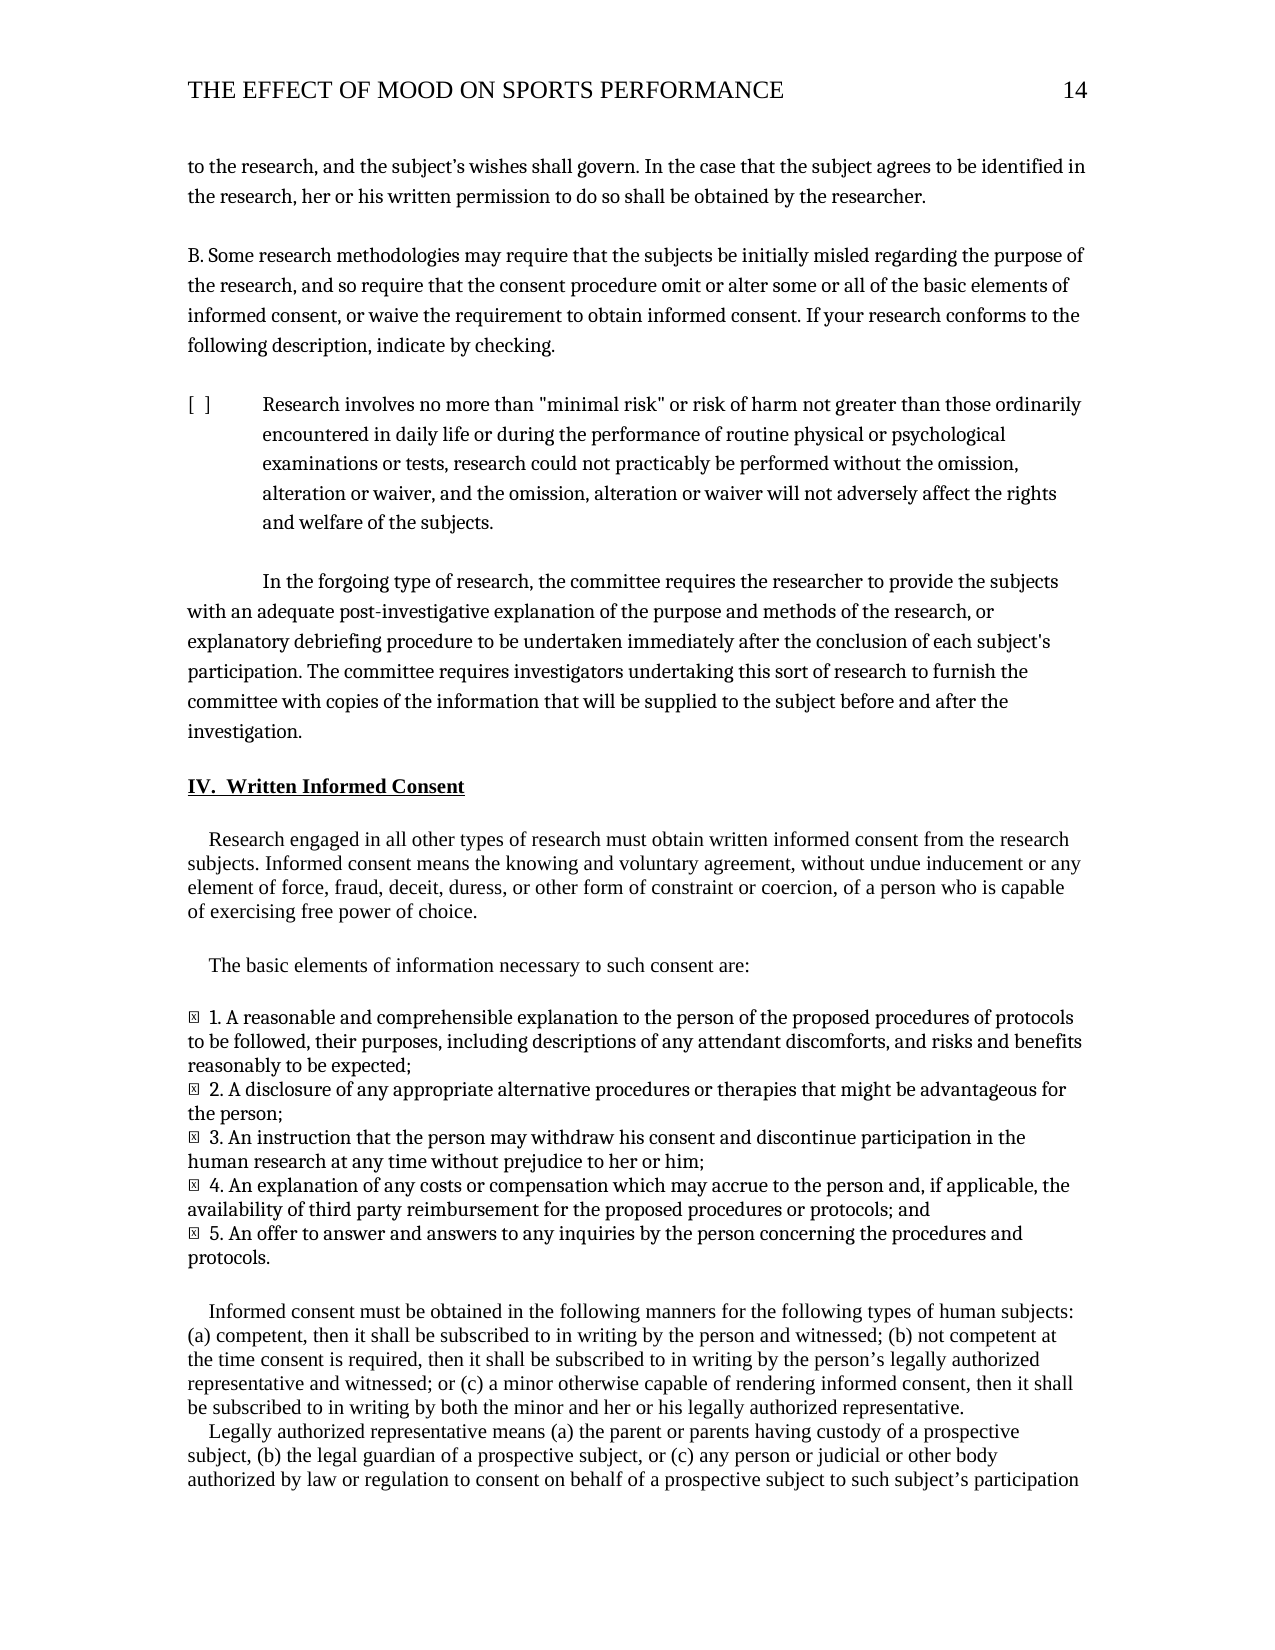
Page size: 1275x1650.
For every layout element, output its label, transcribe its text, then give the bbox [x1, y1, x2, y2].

text  1. A reasonable and comprehensible explanation to the person of the proposed procedures of protocols to be followed, their purposes, including descriptions of any attendant discomforts, and risks and benefits reasonably to be expected; [187, 1006, 1087, 1078]
text  5. An offer to answer and answers to any inquiries by the person concerning the procedures and protocols. [187, 1221, 1087, 1269]
text [ ] Research involves no more than "minimal risk" or risk of harm not greater than those ordinarily encountered in daily life or during the performance of routine physical or psychological examinations or tests, research could not practicably be performed without the omission, alteration or waiver, and the omission, alteration or waiver will not adversely affect the rights and welfare of the subjects. [187, 388, 1087, 535]
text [187, 150, 1087, 209]
text  4. An explanation of any costs or compensation which may accrue to the person and, if applicable, the availability of third party reimbursement for the proposed procedures or protocols; and [187, 1173, 1087, 1221]
text Research engaged in all other types of research must obtain written informed consent from the research subjects. Informed consent means the knowing and voluntary agreement, without undue inducement or any element of force, fraud, deceit, duress, or other form of constraint or coercion, of a person who is capable of exercising free power of choice. [187, 827, 1087, 923]
text In the forgoing type of research, the committee requires the researcher to provide the subjects with an adequate post-investigative explanation of the purpose and methods of the research, or explanatory debriefing procedure to be undertaken immediately after the conclusion of each subject's participation. The committee requires investigators undertaking this sort of research to furnish the committee with copies of the information that will be supplied to the subject before and after the investigation. [187, 565, 1087, 745]
text  2. A disclosure of any appropriate alternative procedures or therapies that might be advantageous for the person; [187, 1078, 1087, 1126]
text The basic elements of information necessary to such consent are: [187, 953, 1087, 977]
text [187, 1298, 1087, 1491]
text B. Some research methodologies may require that the subjects be initially misled regarding the purpose of the research, and so require that the consent procedure omit or alter some or all of the basic elements of informed consent, or waive the requirement to obtain informed consent. If your research conforms to the following description, indicate by checking. [187, 238, 1087, 358]
text IV. Written Informed Consent [187, 774, 1087, 798]
text  3. An instruction that the person may withdraw his consent and discontinue participation in the human research at any time without prejudice to her or him; [187, 1126, 1087, 1173]
